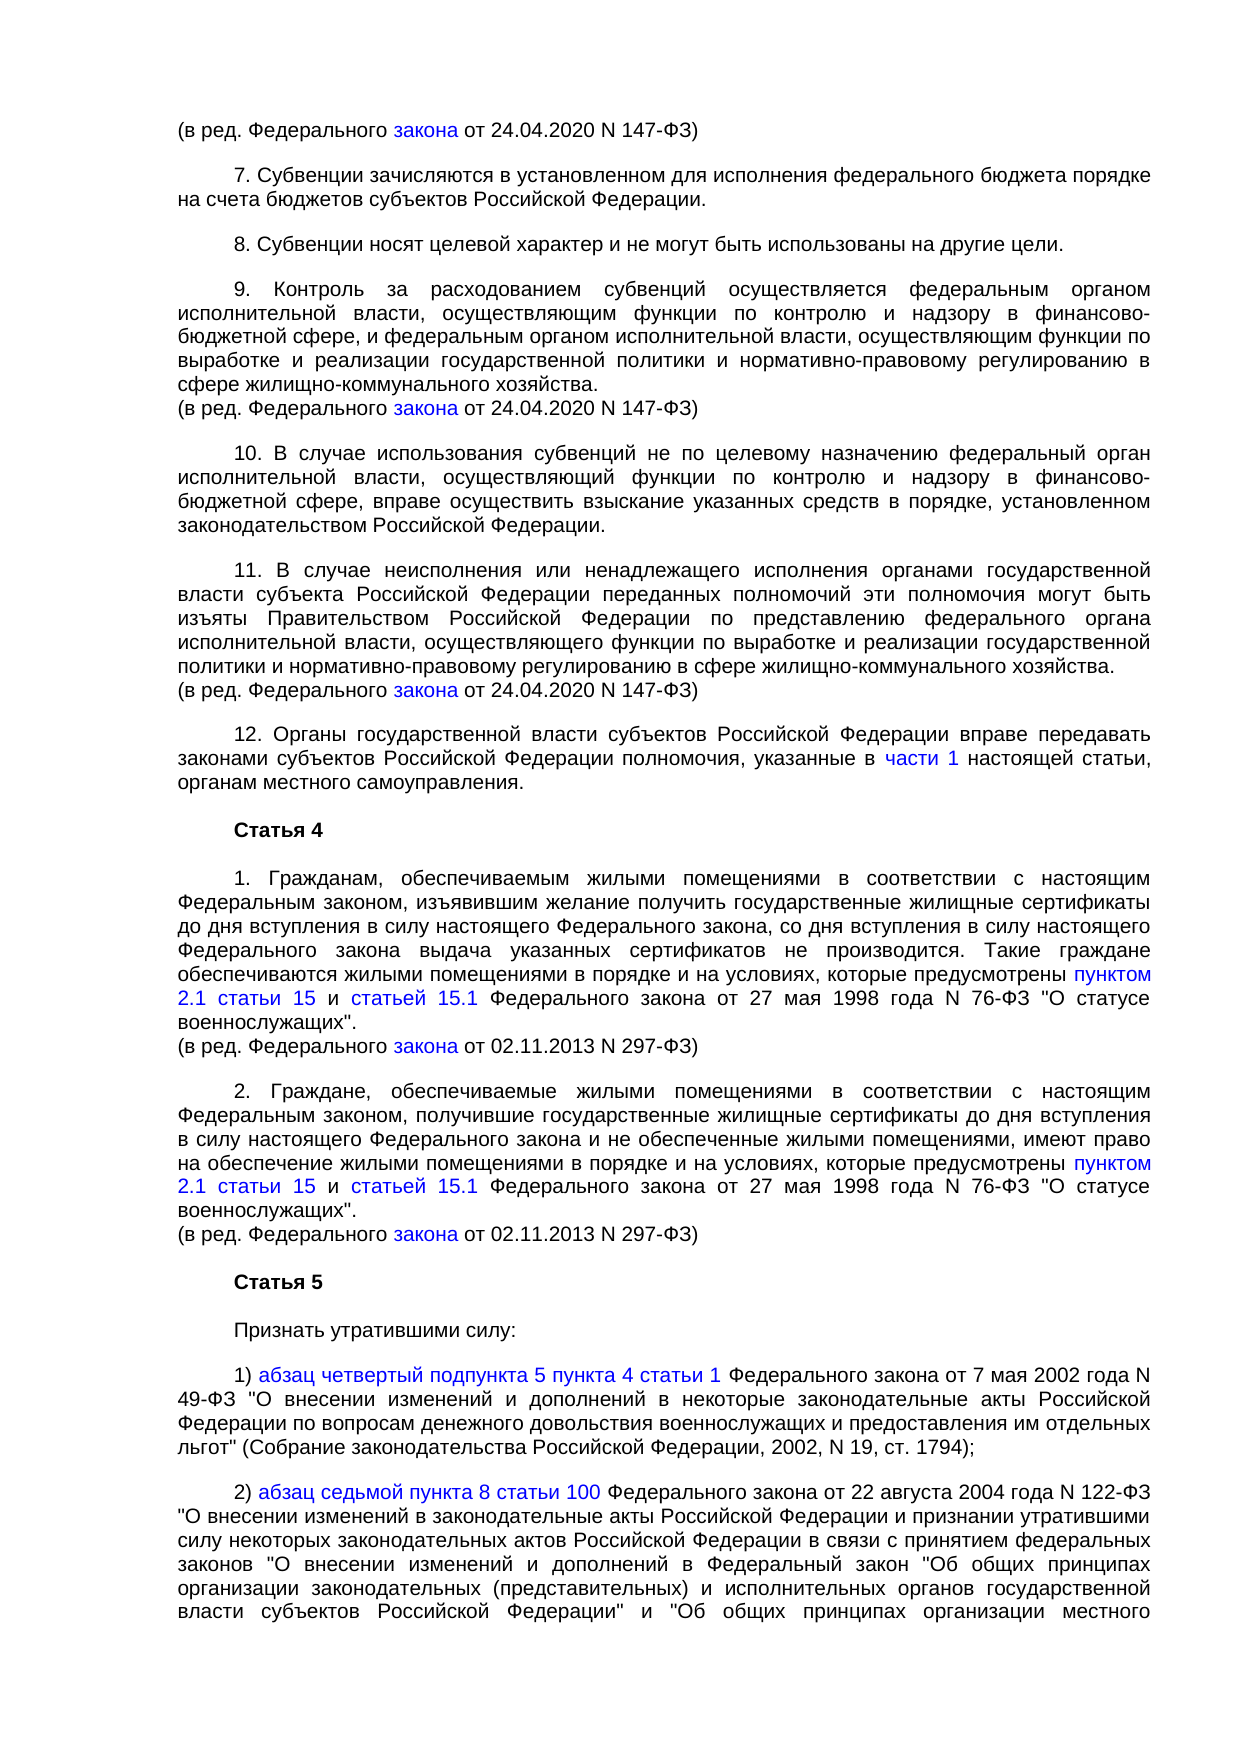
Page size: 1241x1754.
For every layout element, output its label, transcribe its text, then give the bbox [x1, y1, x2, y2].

title Статья 5 [177, 1270, 1152, 1294]
text 10. В случае использования субвенций не по целевому назначению федеральный орган исполнительной власти, осуществляющий функции по контролю и надзору в финансово-бюджетной сфере, вправе осуществить взыскание указанных средств в порядке, установленном законодательством Российской Федерации. [177, 441, 1152, 537]
text 1) абзац четвертый подпункта 5 пункта 4 статьи 1 Федерального закона от 7 мая 2002 года N 49-ФЗ "О внесении изменений и дополнений в некоторые законодательные акты Российской Федерации по вопросам денежного довольствия военнослужащих и предоставления им отдельных льгот" (Собрание законодательства Российской Федерации, 2002, N 19, ст. 1794); [177, 1363, 1152, 1459]
text 12. Органы государственной власти субъектов Российской Федерации вправе передавать законами субъектов Российской Федерации полномочия, указанные в части 1 настоящей статьи, органам местного самоуправления. [177, 722, 1152, 794]
text (в ред. Федерального закона от 24.04.2020 N 147-ФЗ) [177, 677, 1152, 701]
text 8. Субвенции носят целевой характер и не могут быть использованы на другие цели. [177, 232, 1152, 256]
text (в ред. Федерального закона от 02.11.2013 N 297-ФЗ) [177, 1034, 1152, 1058]
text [177, 1479, 1152, 1623]
text 2. Граждане, обеспечиваемые жилыми помещениями в соответствии с настоящим Федеральным законом, получившие государственные жилищные сертификаты до дня вступления в силу настоящего Федерального закона и не обеспеченные жилыми помещениями, имеют право на обеспечение жилыми помещениями в порядке и на условиях, которые предусмотрены пунктом 2.1 статьи 15 и статьей 15.1 Федерального закона от 27 мая 1998 года N 76-ФЗ "О статусе военнослужащих". [177, 1078, 1152, 1222]
text (в ред. Федерального закона от 02.11.2013 N 297-ФЗ) [177, 1222, 1152, 1246]
text (в ред. Федерального закона от 24.04.2020 N 147-ФЗ) [177, 396, 1152, 420]
text 11. В случае неисполнения или ненадлежащего исполнения органами государственной власти субъекта Российской Федерации переданных полномочий эти полномочия могут быть изъяты Правительством Российской Федерации по представлению федерального органа исполнительной власти, осуществляющего функции по выработке и реализации государственной политики и нормативно-правовому регулированию в сфере жилищно-коммунального хозяйства. [177, 558, 1152, 677]
text (в ред. Федерального закона от 24.04.2020 N 147-ФЗ) [177, 118, 1152, 142]
text Признать утратившими силу: [177, 1318, 1152, 1342]
title Статья 4 [177, 818, 1152, 842]
text 7. Субвенции зачисляются в установленном для исполнения федерального бюджета порядке на счета бюджетов субъектов Российской Федерации. [177, 163, 1152, 211]
text 1. Гражданам, обеспечиваемым жилыми помещениями в соответствии с настоящим Федеральным законом, изъявившим желание получить государственные жилищные сертификаты до дня вступления в силу настоящего Федерального закона, со дня вступления в силу настоящего Федерального закона выдача указанных сертификатов не производится. Такие граждане обеспечиваются жилыми помещениями в порядке и на условиях, которые предусмотрены пунктом 2.1 статьи 15 и статьей 15.1 Федерального закона от 27 мая 1998 года N 76-ФЗ "О статусе военнослужащих". [177, 866, 1152, 1034]
text 9. Контроль за расходованием субвенций осуществляется федеральным органом исполнительной власти, осуществляющим функции по контролю и надзору в финансово-бюджетной сфере, и федеральным органом исполнительной власти, осуществляющим функции по выработке и реализации государственной политики и нормативно-правовому регулированию в сфере жилищно-коммунального хозяйства. [177, 276, 1152, 396]
